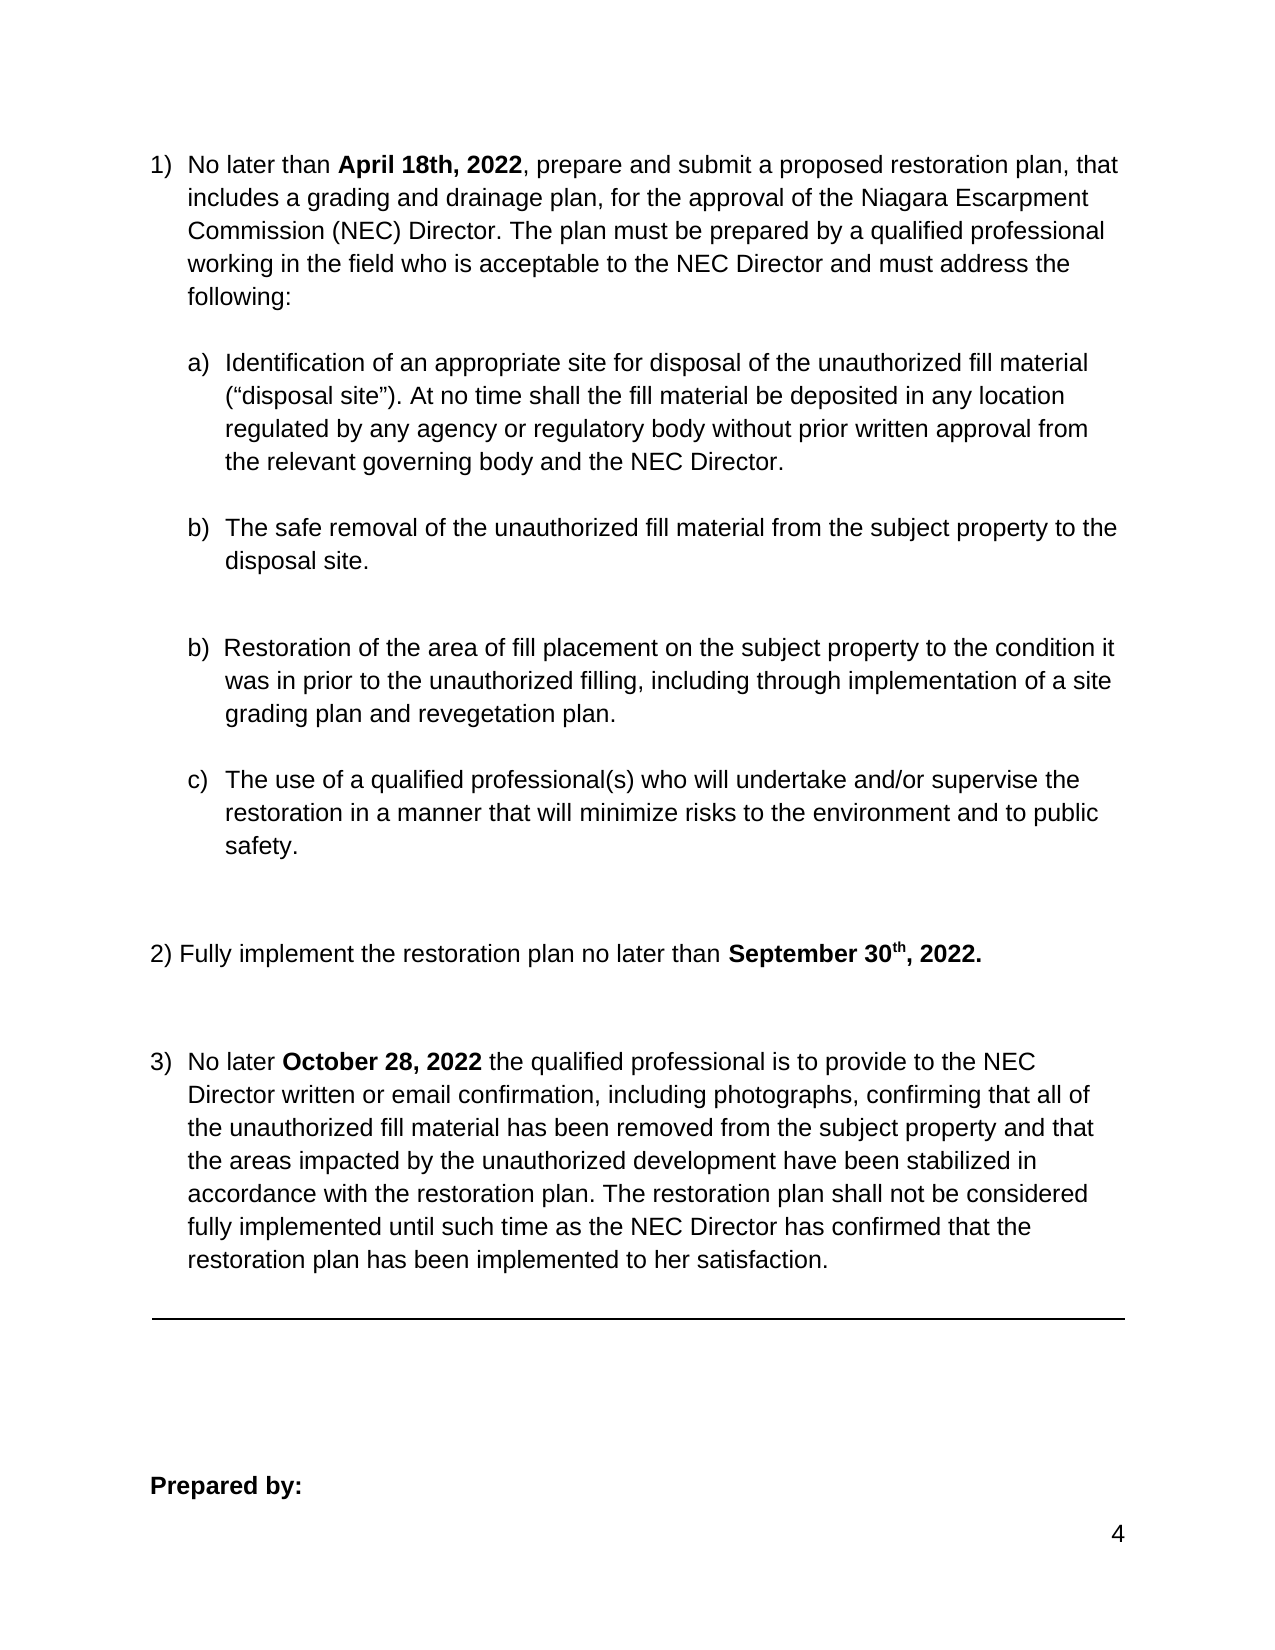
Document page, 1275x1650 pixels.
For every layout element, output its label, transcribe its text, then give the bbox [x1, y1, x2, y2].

list Identification of an appropriate site for disposal of the unauthorized fill material (“disposal site”). At no time shall the fill material be deposited in any location regulated by any agency or regulatory body without prior written approval from the relevant governing body and the NEC Director. [187, 348, 1125, 476]
list b) Restoration of the area of fill placement on the subject property to the condition it was in prior to the unauthorized filling, including through implementation of a site grading plan and revegetation plan. [187, 633, 1125, 728]
list No later than April 18th, 2022, prepare and submit a proposed restoration plan, that includes a grading and drainage plan, for the approval of the Niagara Escarpment Commission (NEC) Director. The plan must be prepared by a qualified professional working in the field who is acceptable to the NEC Director and must address the following: [150, 150, 1125, 311]
list No later October 28, 2022 the qualified professional is to provide to the NEC Director written or email confirmation, including photographs, confirming that all of the unauthorized fill material has been removed from the subject property and that the areas impacted by the unauthorized development have been stabilized in accordance with the restoration plan. The restoration plan shall not be considered fully implemented until such time as the NEC Director has confirmed that the restoration plan has been implemented to her satisfaction. [150, 1047, 1125, 1273]
subtitle Prepared by: [150, 1471, 1125, 1500]
list c) The use of a qualified professional(s) who will undertake and/or supervise the restoration in a manner that will minimize risks to the environment and to public safety. [187, 765, 1125, 860]
list The safe removal of the unauthorized fill material from the subject property to the disposal site. [187, 513, 1125, 575]
text 2) Fully implement the restoration plan no later than September 30th, 2022. [150, 939, 1125, 968]
